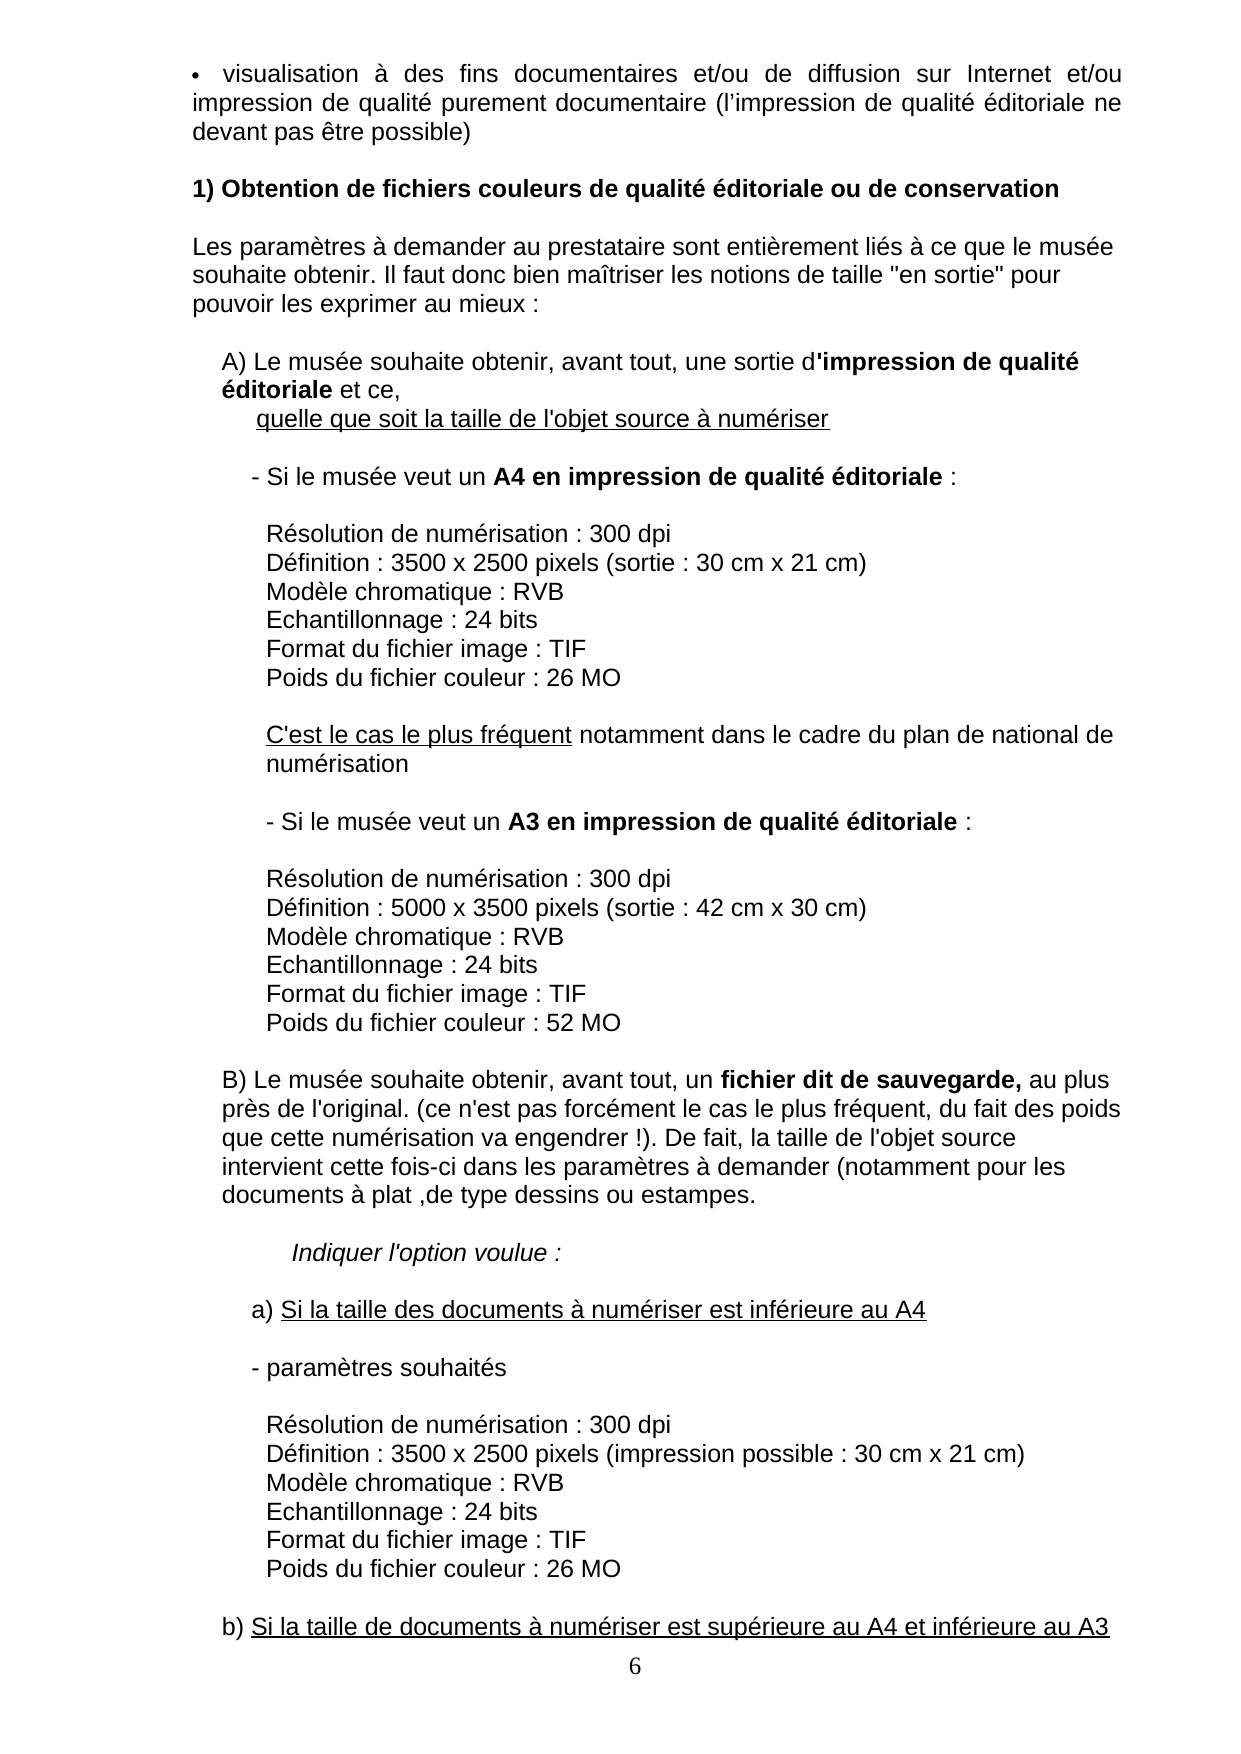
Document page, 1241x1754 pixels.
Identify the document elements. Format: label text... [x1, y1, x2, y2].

text Modèle chromatique : RVB [266, 922, 1122, 950]
text A) Le musée souhaite obtenir, avant tout, une sortie d'impression de qualité éditoriale et ce, [221, 347, 1167, 404]
text B) Le musée souhaite obtenir, avant tout, un fichier dit de sauvegarde, au plus près de l'original. (ce n'est pas forcément le cas le plus fréquent, du fait des poids que cette numérisation va engendrer !). De fait, la taille de l'objet source intervient cette fois-ci dans les paramètres à demander (notamment pour les documents à plat ,de type dessins ou estampes. [222, 1065, 1122, 1209]
text Echantillonnage : 24 bits [266, 950, 1122, 979]
text - paramètres souhaités [251, 1353, 1122, 1382]
text Modèle chromatique : RVB [266, 577, 1122, 605]
text Définition : 5000 x 3500 pixels (sortie : 42 cm x 30 cm) [266, 893, 1122, 922]
text C'est le cas le plus fréquent notamment dans le cadre du plan de national de [236, 720, 1122, 749]
text b) Si la taille de documents à numériser est supérieure au A4 et inférieure au A3 [222, 1612, 1122, 1640]
text Format du fichier image : TIF [266, 979, 1122, 1008]
text quelle que soit la taille de l'objet source à numériser [221, 404, 1167, 433]
text Echantillonnage : 24 bits [266, 605, 1122, 634]
text Résolution de numérisation : 300 dpi [266, 864, 1122, 893]
text Echantillonnage : 24 bits [266, 1497, 1122, 1525]
text Résolution de numérisation : 300 dpi [266, 519, 1122, 548]
text Poids du fichier couleur : 26 MO [266, 1554, 1122, 1583]
text Format du fichier image : TIF [266, 1525, 1122, 1554]
text 1) Obtention de fichiers couleurs de qualité éditoriale ou de conservation [192, 174, 1226, 203]
text Poids du fichier couleur : 52 MO [266, 1008, 1122, 1037]
text numérisation [236, 749, 1122, 778]
text Les paramètres à demander au prestataire sont entièrement liés à ce que le musée souhaite obtenir. Il faut donc bien maîtriser les notions de taille "en sortie" pour pouvoir les exprimer au mieux : [192, 232, 1122, 318]
text Définition : 3500 x 2500 pixels (sortie : 30 cm x 21 cm) [266, 548, 1122, 577]
text a) Si la taille des documents à numériser est inférieure au A4 [222, 1295, 1122, 1324]
text - Si le musée veut un A4 en impression de qualité éditoriale : [251, 462, 1181, 490]
text Définition : 3500 x 2500 pixels (impression possible : 30 cm x 21 cm) [266, 1439, 1122, 1468]
text  Indiquer l'option voulue : [266, 1238, 1122, 1267]
text Format du fichier image : TIF [266, 634, 1122, 663]
text - Si le musée veut un A3 en impression de qualité éditoriale : [266, 807, 1181, 835]
text Poids du fichier couleur : 26 MO [266, 663, 1122, 692]
text Résolution de numérisation : 300 dpi [266, 1410, 1122, 1439]
list visualisation à des fins documentaires et/ou de diffusion sur Internet et/ou impression de qualité purement documentaire (l’impression de qualité éditoriale ne devant pas être possible) [192, 59, 1124, 145]
text Modèle chromatique : RVB [266, 1468, 1122, 1497]
